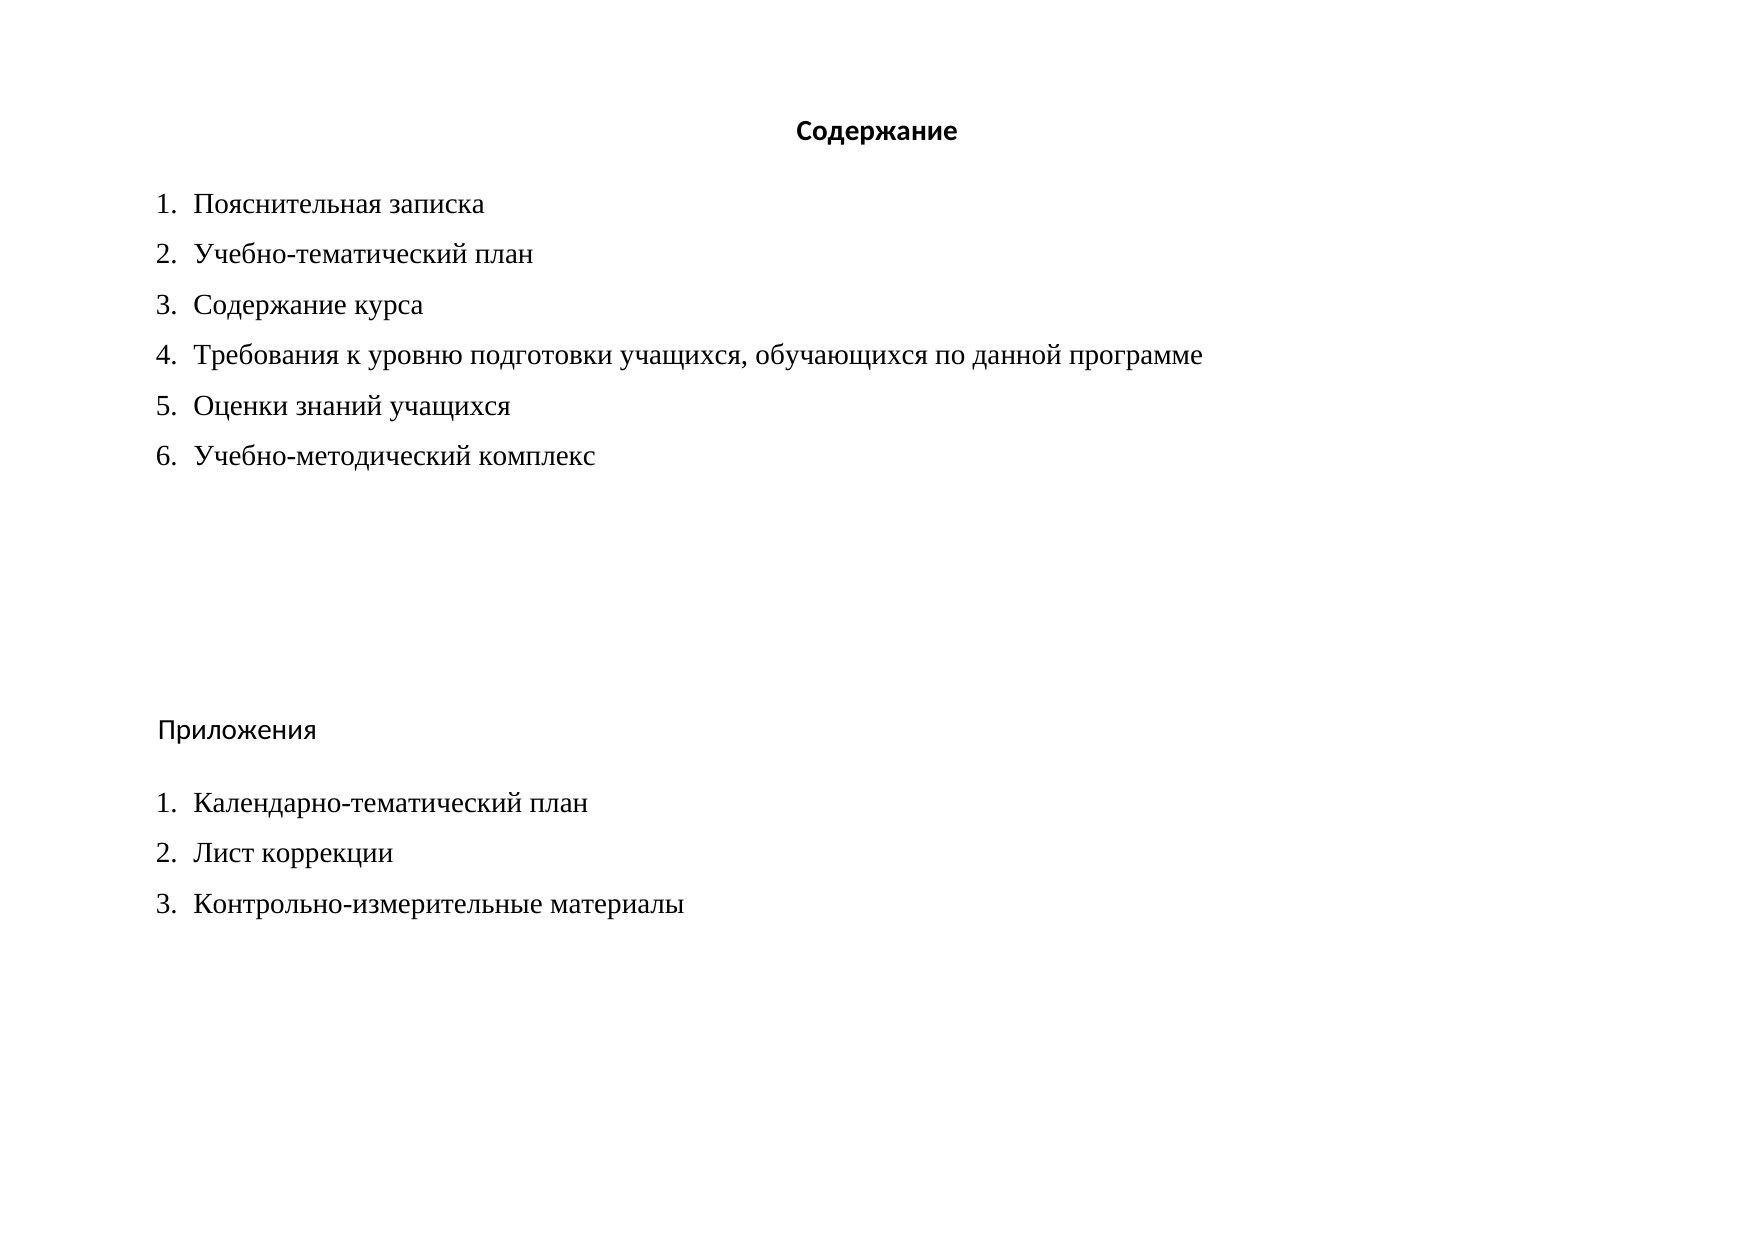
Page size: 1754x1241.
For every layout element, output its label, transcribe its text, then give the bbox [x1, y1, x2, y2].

list Учебно-методический комплекс [156, 438, 1636, 471]
list Учебно-тематический план [156, 237, 1636, 270]
list Требования к уровню подготовки учащихся, обучающихся по данной программе [156, 337, 1636, 371]
list Календарно-тематический план [156, 785, 1636, 819]
text Приложения [118, 711, 1636, 747]
list Оценки знаний учащихся [156, 388, 1636, 421]
list Лист коррекции [156, 836, 1636, 869]
list Содержание курса [156, 287, 1636, 321]
list Контрольно-измерительные материалы [156, 886, 1636, 919]
text Содержание [118, 112, 1636, 148]
list Пояснительная записка [156, 186, 1636, 220]
